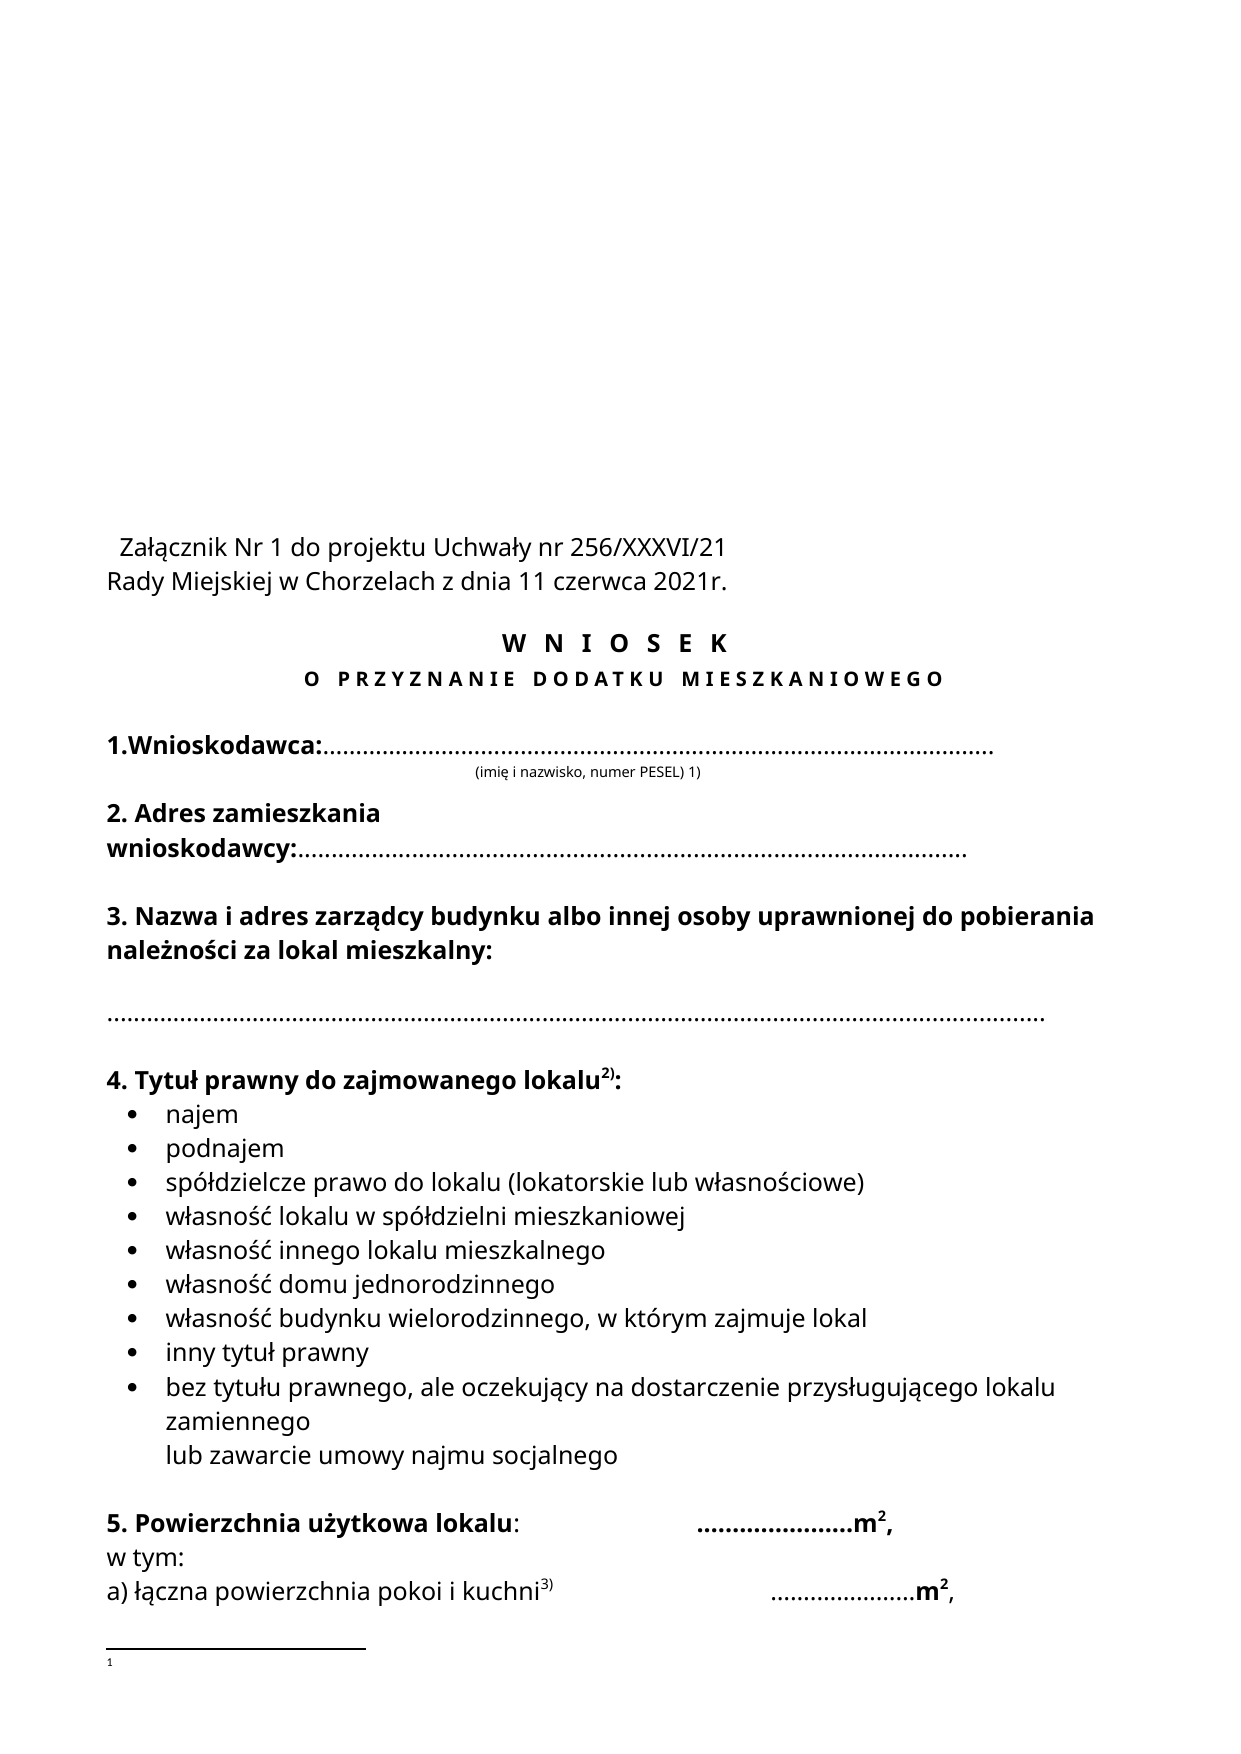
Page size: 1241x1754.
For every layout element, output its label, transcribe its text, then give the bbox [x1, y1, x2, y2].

text W N I O S E K o przyznanie dodatku mieszkaniowego [106, 626, 1140, 694]
text 3. Nazwa i adres zarządcy budynku albo innej osoby uprawnionej do pobierania należności za lokal mieszkalny: [106, 898, 1140, 994]
list własność innego lokalu mieszkalnego [128, 1233, 1140, 1267]
text 5. Powierzchnia użytkowa lokalu: .…………………m2, w tym: [106, 1505, 1140, 1573]
text 1.Wnioskodawca:……………………………………….……………………………………………….. [106, 728, 1140, 762]
text a) łączna powierzchnia pokoi i kuchni3) …….……………m2, [106, 1573, 1140, 1608]
list spółdzielcze prawo do lokalu (lokatorskie lub własnościowe) [128, 1165, 1140, 1199]
text Załącznik Nr 1 do projektu Uchwały nr 256/XXXVI/21 [106, 530, 1140, 564]
text ..……….…………………………………………………………..……………………….……............................ [106, 994, 1140, 1028]
list własność lokalu w spółdzielni mieszkaniowej [128, 1199, 1140, 1233]
list inny tytuł prawny [128, 1335, 1140, 1369]
list bez tytułu prawnego, ale oczekujący na dostarczenie przysługującego lokalu zamiennego lub zawarcie umowy najmu socjalnego [128, 1369, 1140, 1471]
text 2. Adres zamieszkania wnioskodawcy:.................................................................................................... [106, 796, 1140, 864]
list własność domu jednorodzinnego [128, 1267, 1140, 1301]
text Rady Miejskiej w Chorzelach z dnia 11 czerwca 2021r. [106, 564, 1140, 626]
list podnajem [128, 1131, 1140, 1165]
list najem [128, 1097, 1140, 1131]
text (imię i nazwisko, numer PESEL) ) [401, 762, 1140, 796]
list własność budynku wielorodzinnego, w którym zajmuje lokal [128, 1301, 1140, 1335]
text 4. Tytuł prawny do zajmowanego lokalu2): [106, 1063, 1140, 1097]
